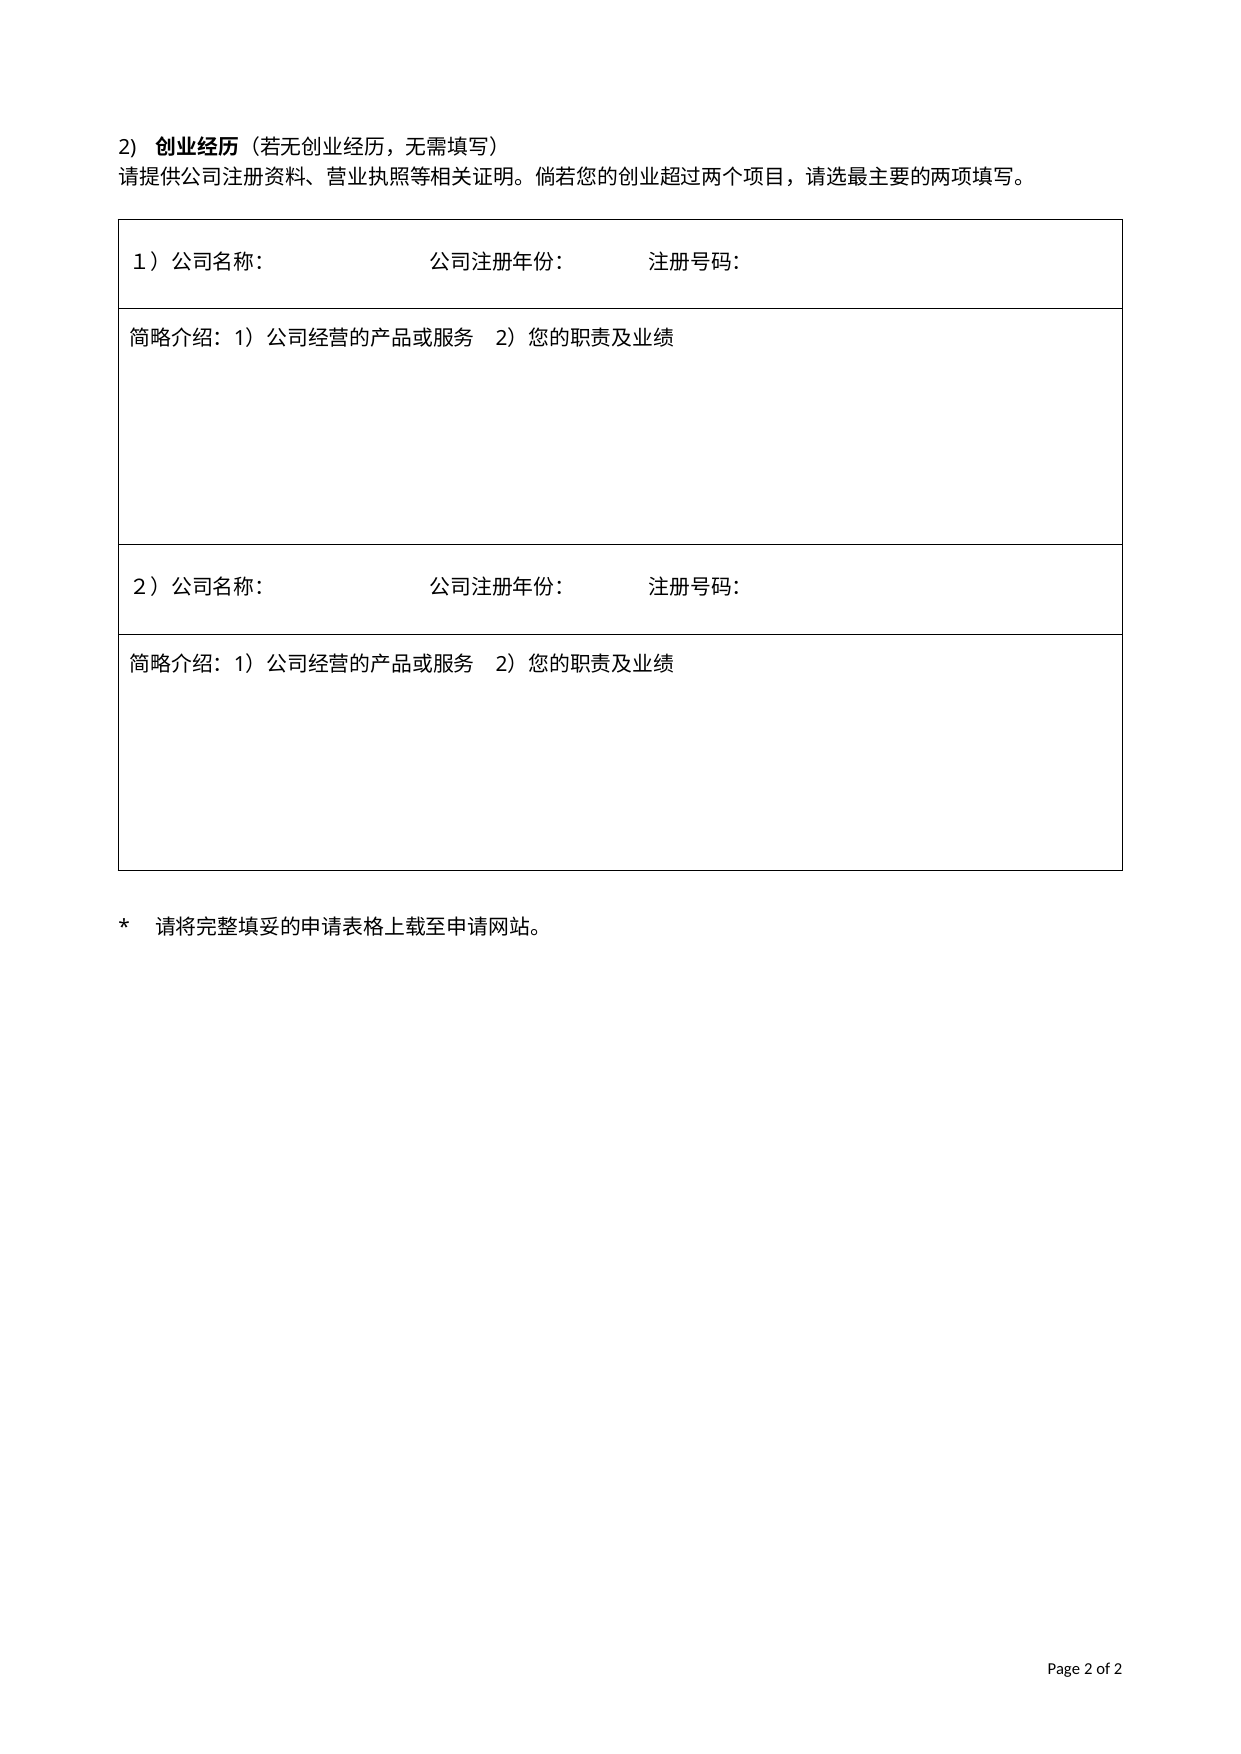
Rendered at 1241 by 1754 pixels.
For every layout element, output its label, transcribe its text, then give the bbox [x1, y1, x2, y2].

table_cell 简略介绍：1）公司经营的产品或服务 2）您的职责及业绩 [119, 635, 1122, 870]
table_cell 简略介绍：1）公司经营的产品或服务 2）您的职责及业绩 [119, 309, 1122, 544]
table_header １）公司名称： 公司注册年份： 注册号码： [119, 220, 1122, 308]
table_cell ２）公司名称： 公司注册年份： 注册号码： [119, 545, 1122, 634]
list 创业经历（若无创业经历，无需填写） [118, 130, 1122, 160]
text 请提供公司注册资料、营业执照等相关证明。倘若您的创业超过两个项目，请选最主要的两项填写。 [118, 160, 1122, 190]
text * 请将完整填妥的申请表格上载至申请网站。 [118, 911, 1122, 941]
